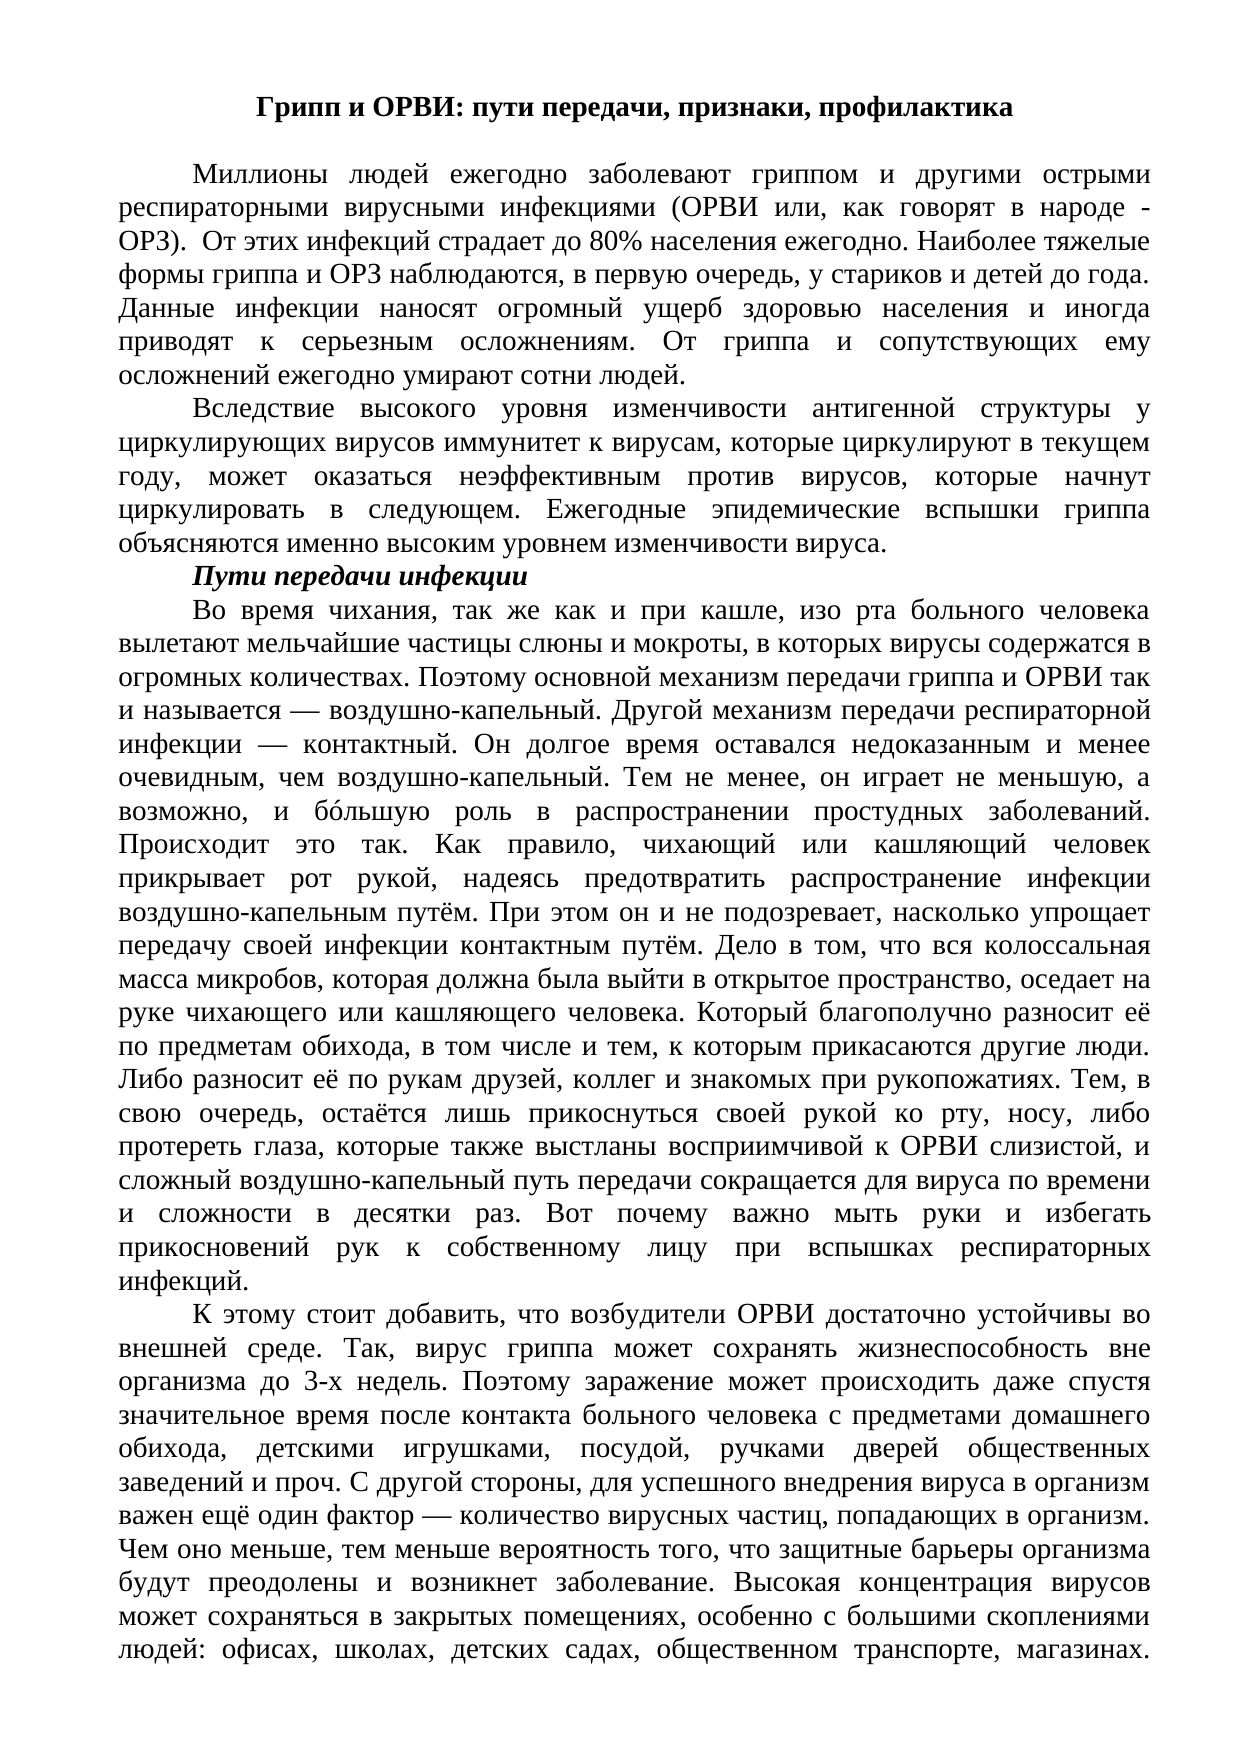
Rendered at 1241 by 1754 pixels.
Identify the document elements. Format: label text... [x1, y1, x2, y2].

text Пути передачи инфекции [118, 558, 1152, 592]
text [118, 1296, 1152, 1665]
text Во время чихания, так же как и при кашле, изо рта больного человека вылетают мельчайшие частицы слюны и мокроты, в которых вирусы содержатся в огромных количествах. Поэтому основной механизм передачи гриппа и ОРВИ так и называется — воздушно-капельный. Другой механизм передачи респираторной инфекции — контактный. Он долгое время оставался недоказанным и менее очевидным, чем воздушно-капельный. Тем не менее, он играет не меньшую, а возможно, и бóльшую роль в распространении простудных заболеваний. Происходит это так. Как правило, чихающий или кашляющий человек прикрывает рот рукой, надеясь предотвратить распространение инфекции воздушно-капельным путём. При этом он и не подозревает, насколько упрощает передачу своей инфекции контактным путём. Дело в том, что вся колоссальная масса микробов, которая должна была выйти в открытое пространство, оседает на руке чихающего или кашляющего человека. Который благополучно разносит её по предметам обихода, в том числе и тем, к которым прикасаются другие люди. Либо разносит её по рукам друзей, коллег и знакомых при рукопожатиях. Тем, в свою очередь, остаётся лишь прикоснуться своей рукой ко рту, носу, либо протереть глаза, которые также выстланы восприимчивой к ОРВИ слизистой, и сложный воздушно-капельный путь передачи сокращается для вируса по времени и сложности в десятки раз. Вот почему важно мыть руки и избегать прикосновений рук к собственному лицу при вспышках респираторных инфекций. [118, 592, 1152, 1296]
text Грипп и ОРВИ: пути передачи, признаки, профилактика [118, 89, 1152, 122]
text Миллионы людей ежегодно заболевают гриппом и другими острыми респираторными вирусными инфекциями (ОРВИ или, как говорят в народе - ОРЗ). От этих инфекций страдает до 80% населения ежегодно. Наиболее тяжелые формы гриппа и ОРЗ наблюдаются, в первую очередь, у стариков и детей до года. Данные инфекции наносят огромный ущерб здоровью населения и иногда приводят к серьезным осложнениям. От гриппа и сопутствующих ему осложнений ежегодно умирают сотни людей. [118, 156, 1152, 391]
text Вследствие высокого уровня изменчивости антигенной структуры у циркулирующих вирусов иммунитет к вирусам, которые циркулируют в текущем году, может оказаться неэффективным против вирусов, которые начнут циркулировать в следующем. Ежегодные эпидемические вспышки гриппа объясняются именно высоким уровнем изменчивости вируса. [118, 391, 1152, 558]
